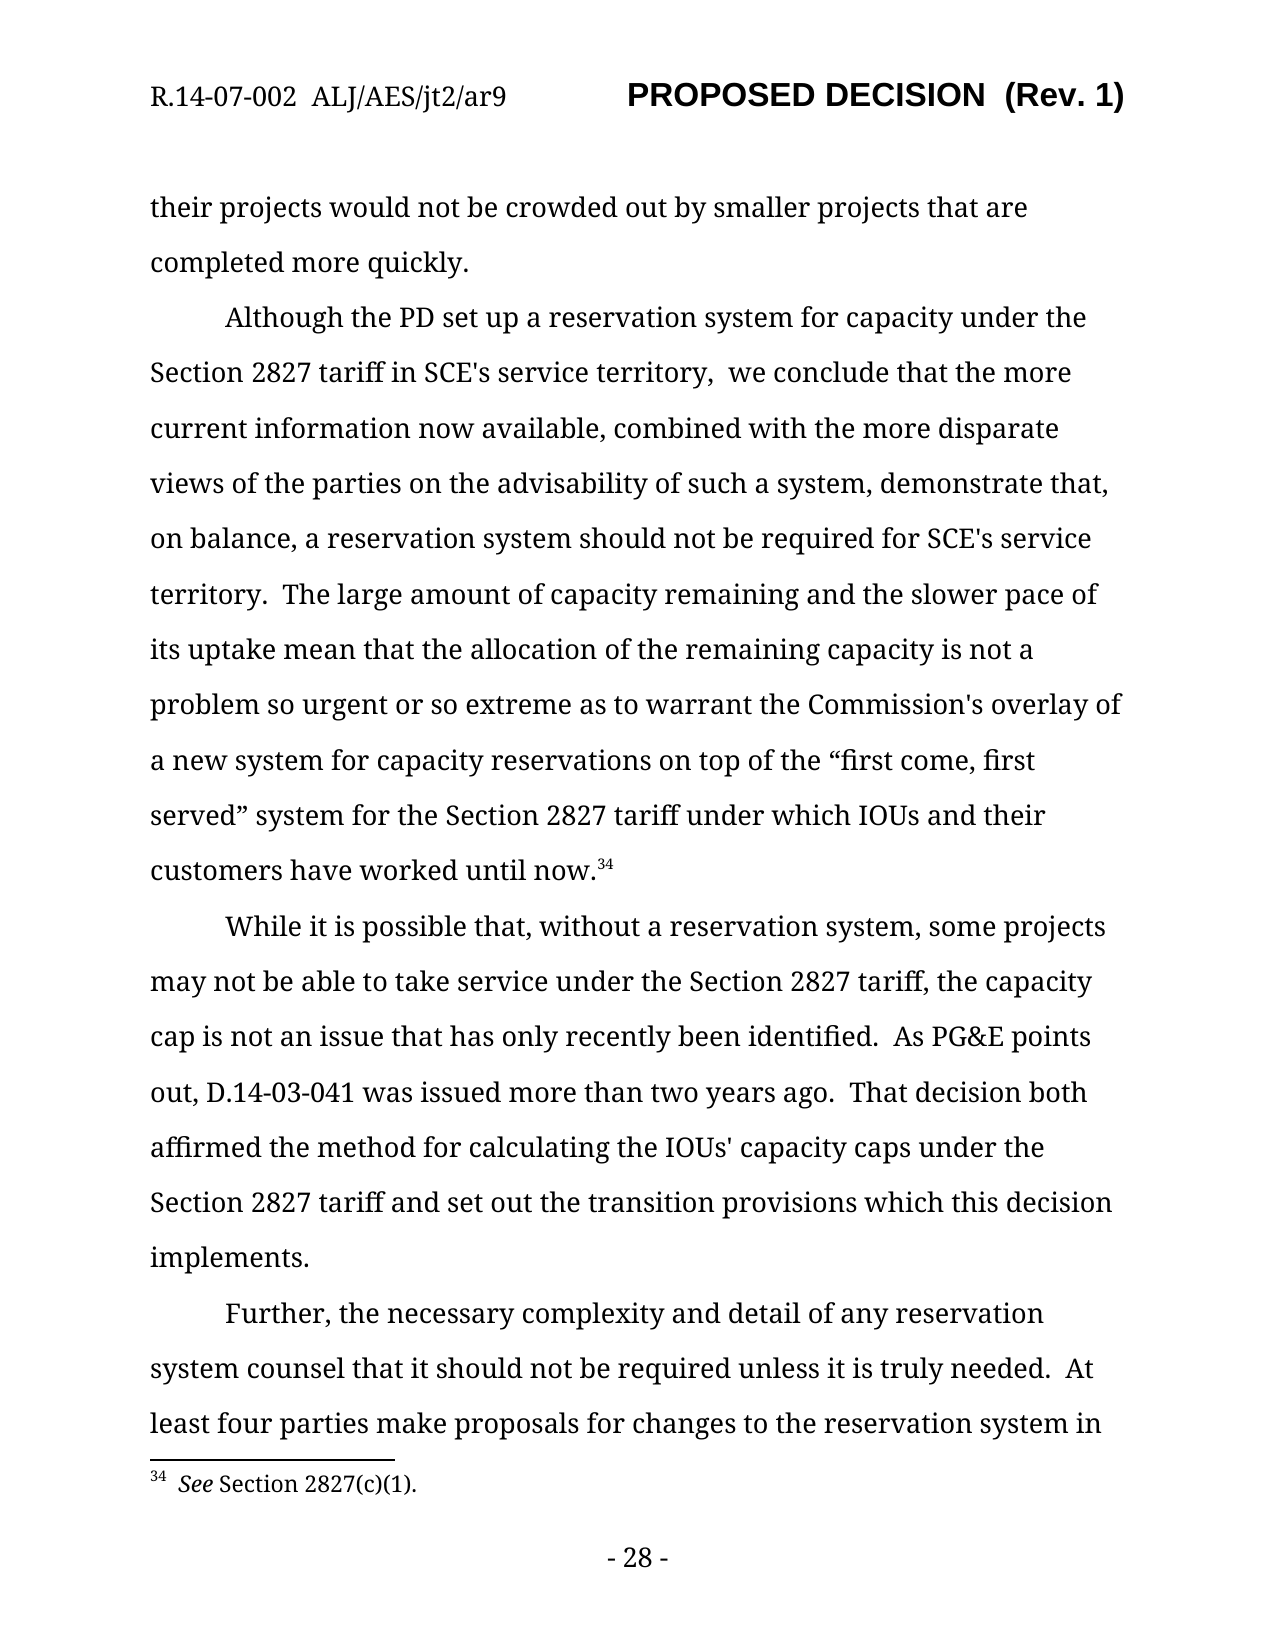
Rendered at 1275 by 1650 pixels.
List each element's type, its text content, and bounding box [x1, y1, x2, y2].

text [150, 1294, 1125, 1442]
text Although the PD set up a reservation system for capacity under the Section 2827 tariff in SCE's service territory, we conclude that the more current information now available, combined with the more disparate views of the parties on the advisability of such a system, demonstrate that, on balance, a reservation system should not be required for SCE's service territory. The large amount of capacity remaining and the slower pace of its uptake mean that the allocation of the remaining capacity is not a problem so urgent or so extreme as to warrant the Commission's overlay of a new system for capacity reservations on top of the “first come, first served” system for the Section 2827 tariff under which IOUs and their customers have worked until now. [150, 299, 1125, 889]
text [150, 188, 1125, 280]
text While it is possible that, without a reservation system, some projects may not be able to take service under the Section 2827 tariff, the capacity cap is not an issue that has only recently been identified. As PG&E points out, D.14-03-041 was issued more than two years ago. That decision both affirmed the method for calculating the IOUs' capacity caps under the Section 2827 tariff and set out the transition provisions which this decision implements. [150, 907, 1125, 1276]
